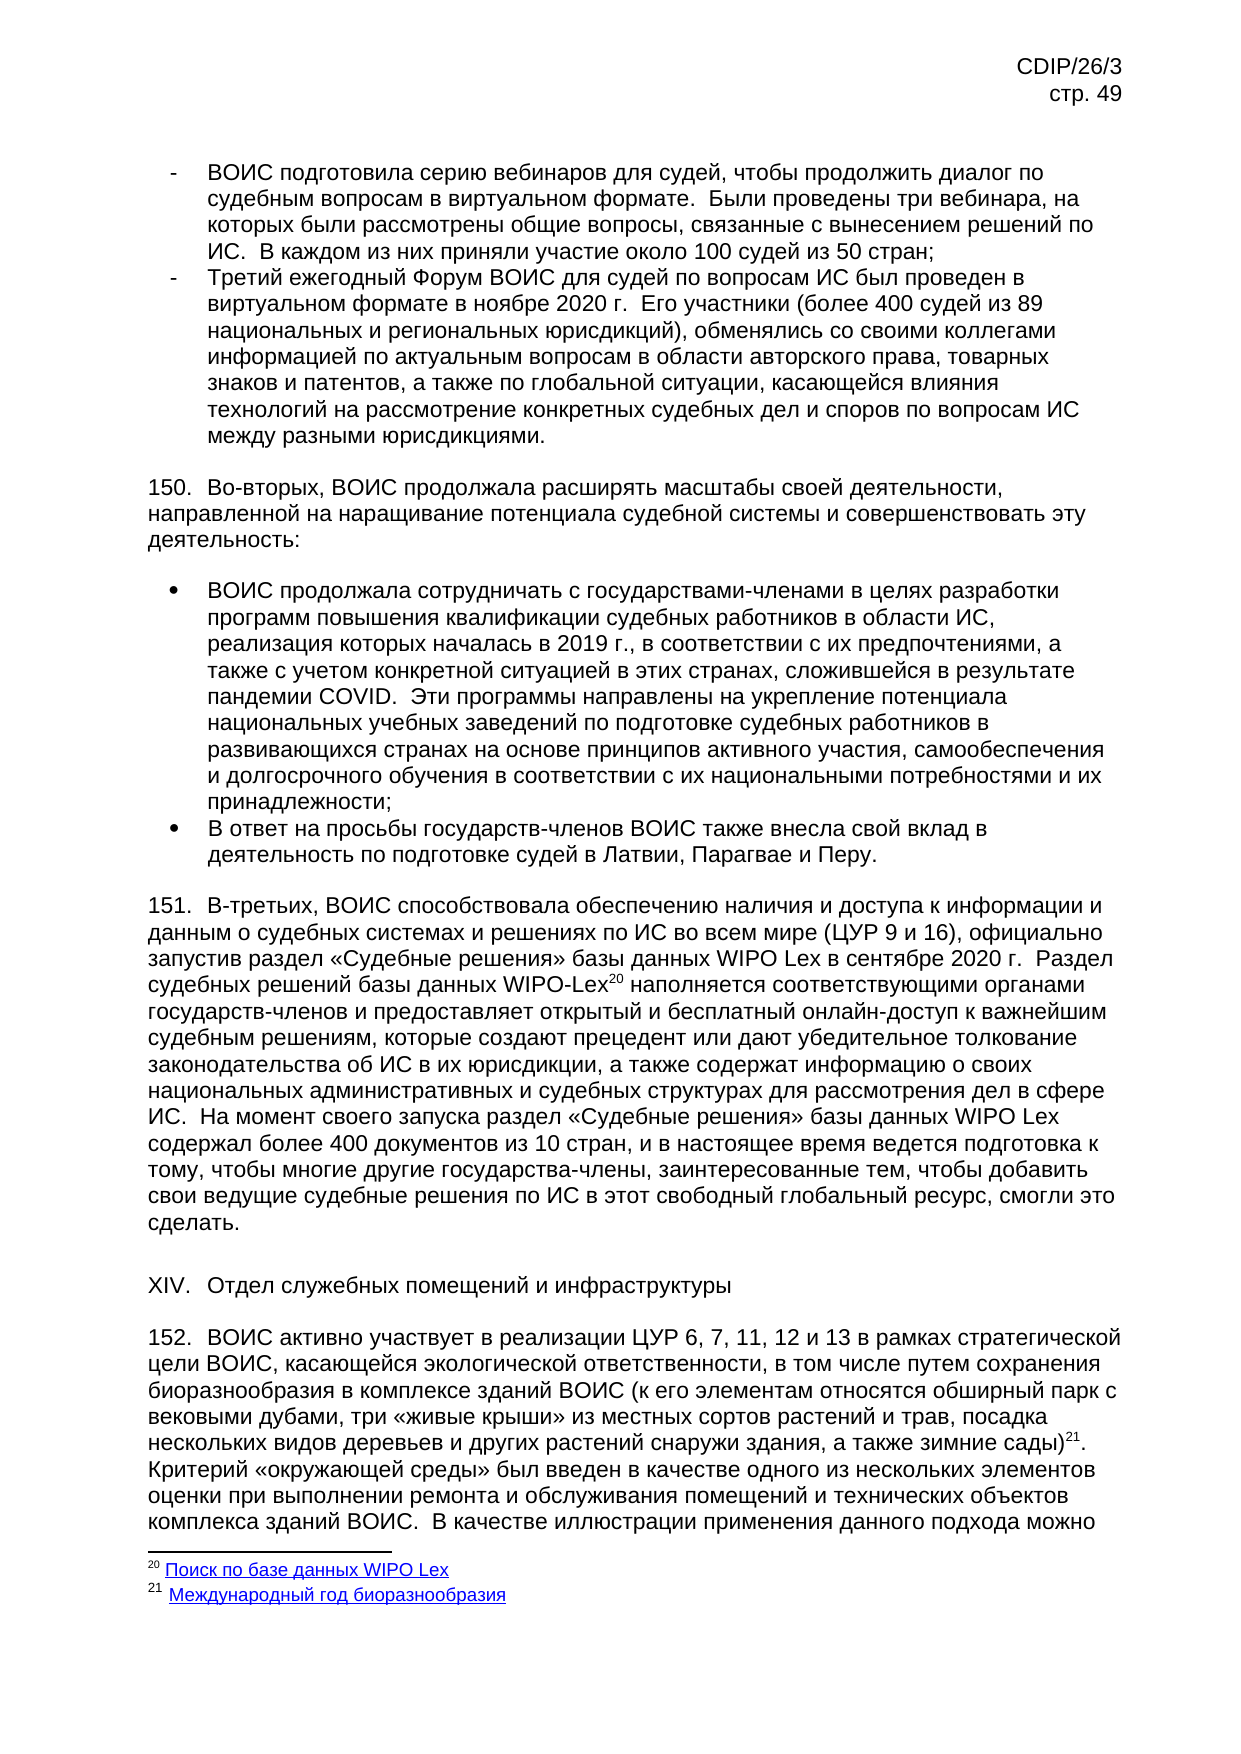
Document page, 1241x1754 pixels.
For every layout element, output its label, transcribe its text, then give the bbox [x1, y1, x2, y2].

subtitle XIV. Отдел служебных помещений и инфраструктуры [148, 1272, 1122, 1299]
text 151. В-третьих, ВОИС способствовала обеспечению наличия и доступа к информации и данным о судебных системах и решениях по ИС во всем мире (ЦУР 9 и 16), официально запустив раздел «Судебные решения» базы данных WIPO Lex в сентябре 2020 г. Раздел судебных решений базы данных WIPO-Lex наполняется соответствующими органами государств-членов и предоставляет открытый и бесплатный онлайн-доступ к важнейшим судебным решениям, которые создают прецедент или дают убедительное толкование законодательства об ИС в их юрисдикции, а также содержат информацию о своих национальных административных и судебных структурах для рассмотрения дел в сфере ИС. На момент своего запуска раздел «Судебные решения» базы данных WIPO Lex содержал более 400 документов из 10 стран, и в настоящее время ведется подготовка к тому, чтобы многие другие государства-члены, заинтересованные тем, чтобы добавить свои ведущие судебные решения по ИС в этот свободный глобальный ресурс, смогли это сделать. [148, 892, 1122, 1235]
list В ответ на просьбы государств-членов ВОИС также внесла свой вклад в деятельность по подготовке судей в Латвии, Парагвае и Перу. [170, 815, 1122, 867]
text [148, 1324, 1122, 1535]
text 150. Во-вторых, ВОИС продолжала расширять масштабы своей деятельности, направленной на наращивание потенциала судебной системы и совершенствовать эту деятельность: [148, 473, 1122, 552]
list ВОИС подготовила серию вебинаров для судей, чтобы продолжить диалог по судебным вопросам в виртуальном формате. Были проведены три вебинара, на которых были рассмотрены общие вопросы, связанные с вынесением решений по ИС. В каждом из них приняли участие около 100 судей из 50 стран; [169, 158, 1122, 264]
list ВОИС продолжала сотрудничать с государствами-членами в целях разработки программ повышения квалификации судебных работников в области ИС, реализация которых началась в 2019 г., в соответствии с их предпочтениями, а также с учетом конкретной ситуацией в этих странах, сложившейся в результате пандемии COVID. Эти программы направлены на укрепление потенциала национальных учебных заведений по подготовке судебных работников в развивающихся странах на основе принципов активного участия, самообеспечения и долгосрочного обучения в соответствии с их национальными потребностями и их принадлежности; [169, 577, 1122, 815]
list Третий ежегодный Форум ВОИС для судей по вопросам ИС был проведен в виртуальном формате в ноябре 2020 г. Его участники (более 400 судей из 89 национальных и региональных юрисдикций), обменялись со своими коллегами информацией по актуальным вопросам в области авторского права, товарных знаков и патентов, а также по глобальной ситуации, касающейся влияния технологий на рассмотрение конкретных судебных дел и споров по вопросам ИС между разными юрисдикциями. [169, 264, 1122, 448]
